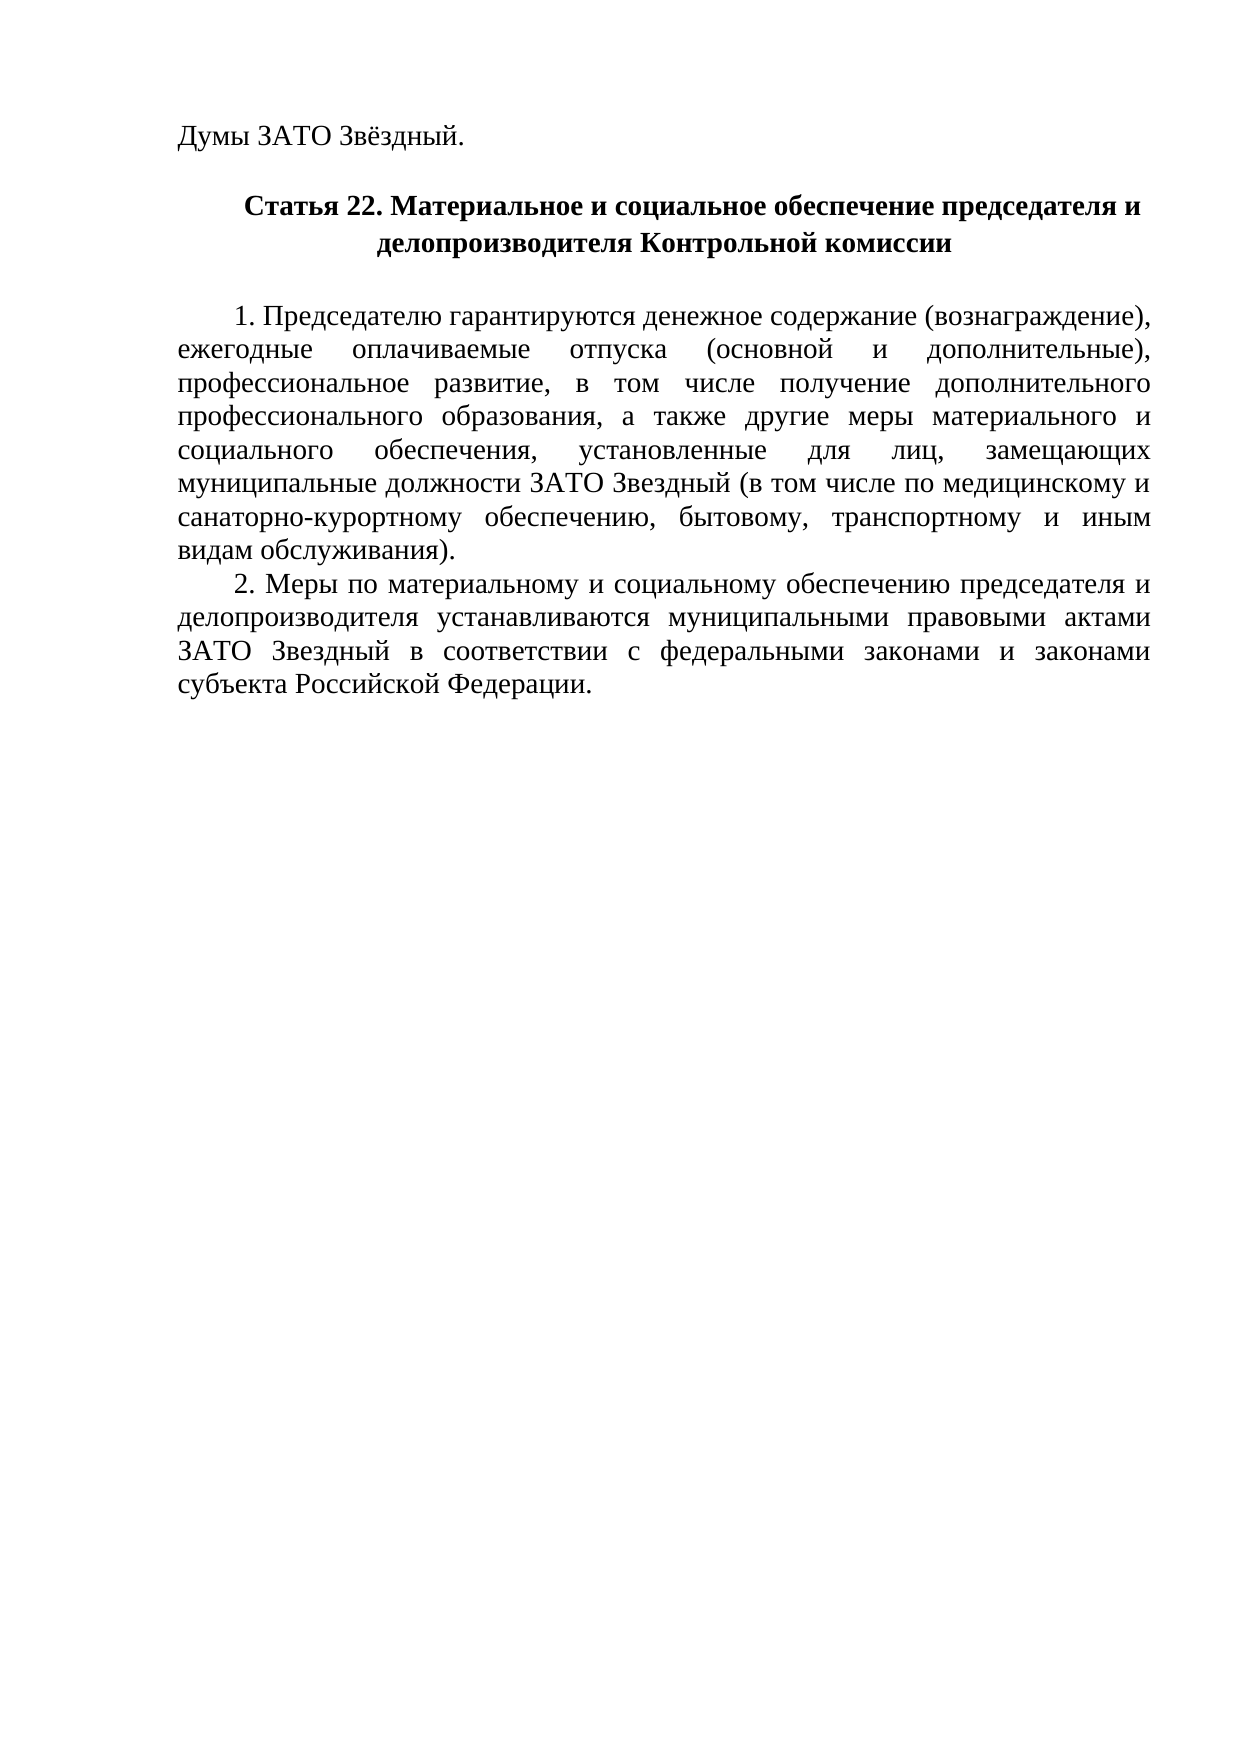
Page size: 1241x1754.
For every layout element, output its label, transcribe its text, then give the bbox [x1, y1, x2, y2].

text 2. Меры по материальному и социальному обеспечению председателя и делопроизводителя устанавливаются муниципальными правовыми актами ЗАТО Звездный в соответствии с федеральными законами и законами субъекта Российской Федерации. [177, 566, 1152, 700]
title Статья 22. Материальное и социальное обеспечение председателя и делопроизводителя Контрольной комиссии [177, 185, 1152, 260]
text 1. Председателю гарантируются денежное содержание (вознаграждение), ежегодные оплачиваемые отпуска (основной и дополнительные), профессиональное развитие, в том числе получение дополнительного профессионального образования, а также другие меры материального и социального обеспечения, установленные для лиц, замещающих муниципальные должности ЗАТО Звездный (в том числе по медицинскому и санаторно-курортному обеспечению, бытовому, транспортному и иным видам обслуживания). [177, 298, 1152, 566]
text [177, 118, 1152, 152]
